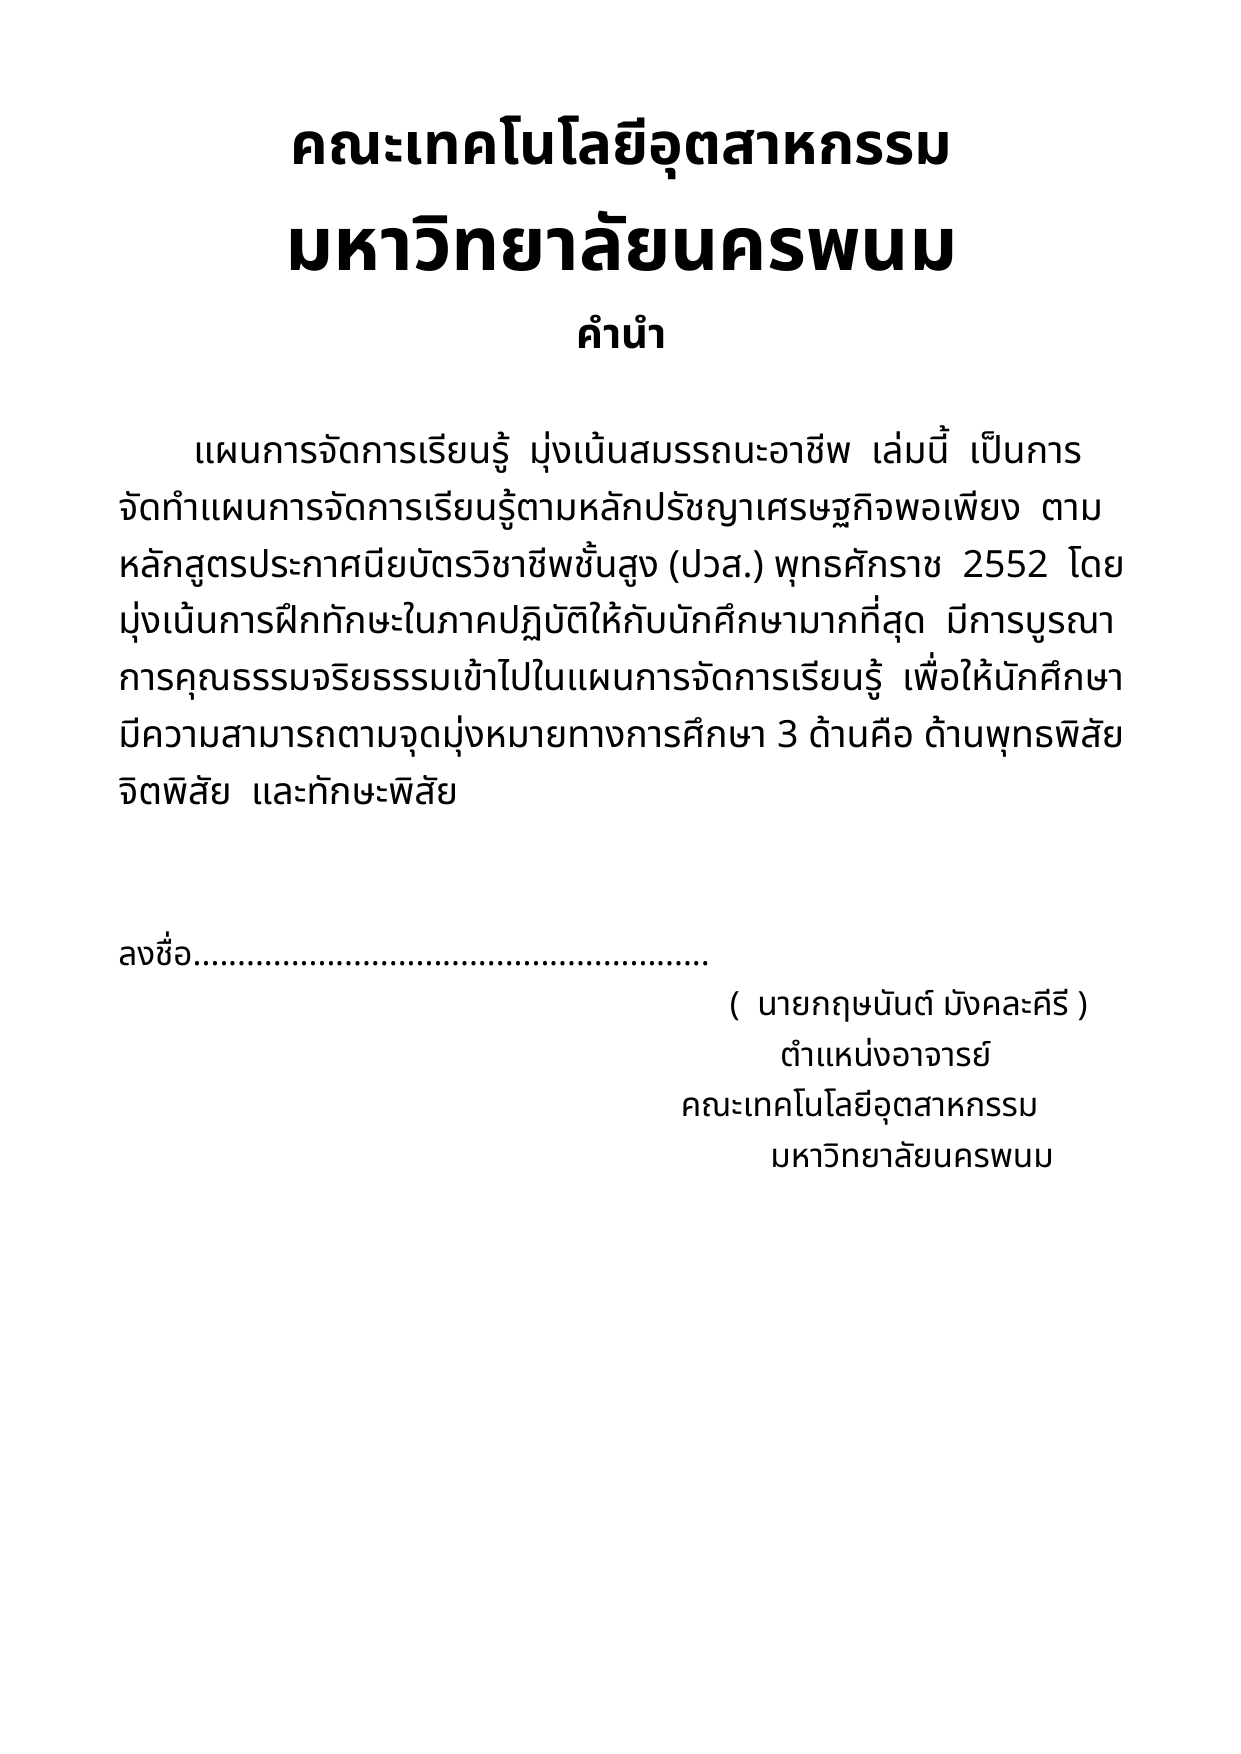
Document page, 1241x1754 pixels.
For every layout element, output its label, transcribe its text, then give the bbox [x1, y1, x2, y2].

text แผนการจัดการเรียนรู้ มุ่งเน้นสมรรถนะอาชีพ เล่มนี้ เป็นการจัดทำแผนการจัดการเรียนรู้ตามหลักปรัชญาเศรษฐกิจพอเพียง ตามหลักสูตรประกาศนียบัตรวิชาชีพชั้นสูง (ปวส.) พุทธศักราช 2552 โดยมุ่งเน้นการฝึกทักษะในภาคปฏิบัติให้กับนักศึกษามากที่สุด มีการบูรณาการคุณธรรมจริยธรรมเข้าไปในแผนการจัดการเรียนรู้ เพื่อให้นักศึกษามีความสามารถตามจุดมุ่งหมายทางการศึกษา 3 ด้านคือ ด้านพุทธพิสัย จิตพิสัย และทักษะพิสัย [118, 424, 1125, 821]
text คณะเทคโนโลยีอุตสาหกรรม [193, 1081, 1125, 1132]
text มหาวิทยาลัยนครพนม [118, 191, 1125, 304]
text มหาวิทยาลัยนครพนม [193, 1132, 1125, 1182]
text ลงชื่อ.......................................................... [118, 901, 1125, 980]
text ( นายกฤษนันต์ มังคละคีรี ) [118, 980, 1125, 1031]
text คณะเทคโนโลยีอุตสาหกรรม [118, 103, 1125, 191]
text ตำแหน่งอาจารย์ [118, 1031, 1125, 1081]
text คำนำ [118, 304, 1125, 367]
